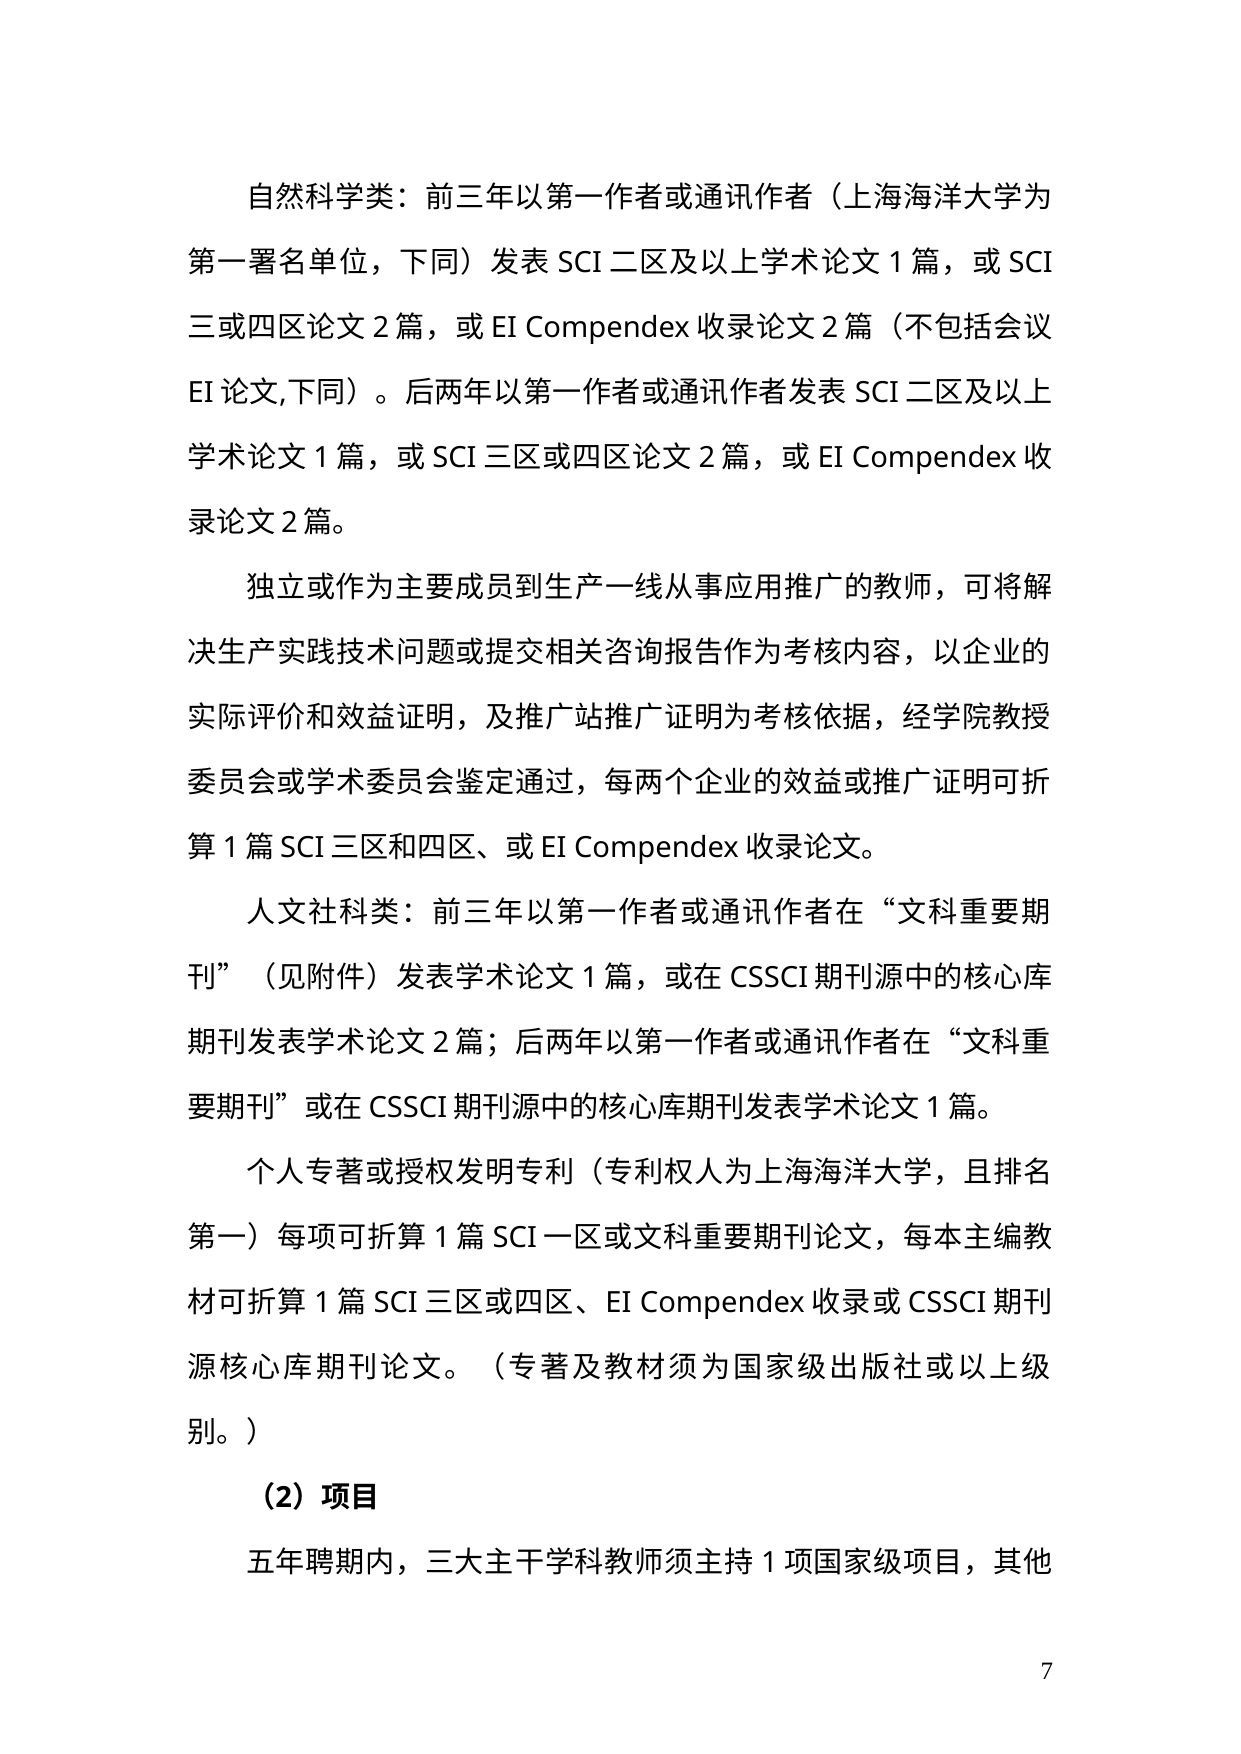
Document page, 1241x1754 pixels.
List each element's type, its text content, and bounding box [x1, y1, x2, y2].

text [187, 1527, 1053, 1592]
text 人文社科类：前三年以第一作者或通讯作者在“文科重要期刊”（见附件）发表学术论文1篇，或在CSSCI期刊源中的核心库期刊发表学术论文2篇；后两年以第一作者或通讯作者在“文科重要期刊”或在CSSCI期刊源中的核心库期刊发表学术论文1篇。 [187, 877, 1053, 1137]
text （2）项目 [187, 1462, 1053, 1527]
text 自然科学类：前三年以第一作者或通讯作者（上海海洋大学为第一署名单位，下同）发表SCI二区及以上学术论文1篇，或SCI三或四区论文2篇，或EI Compendex收录论文2篇（不包括会议EI论文,下同）。后两年以第一作者或通讯作者发表SCI二区及以上学术论文1篇，或SCI三区或四区论文2篇，或EI Compendex收录论文2篇。 [187, 162, 1053, 552]
text 独立或作为主要成员到生产一线从事应用推广的教师，可将解决生产实践技术问题或提交相关咨询报告作为考核内容，以企业的实际评价和效益证明，及推广站推广证明为考核依据，经学院教授委员会或学术委员会鉴定通过，每两个企业的效益或推广证明可折算1篇SCI三区和四区、或EI Compendex收录论文。 [187, 552, 1053, 877]
text 个人专著或授权发明专利（专利权人为上海海洋大学，且排名第一）每项可折算1篇SCI一区或文科重要期刊论文，每本主编教材可折算1篇SCI三区或四区、EI Compendex收录或CSSCI期刊源核心库期刊论文。（专著及教材须为国家级出版社或以上级别。） [187, 1137, 1053, 1462]
